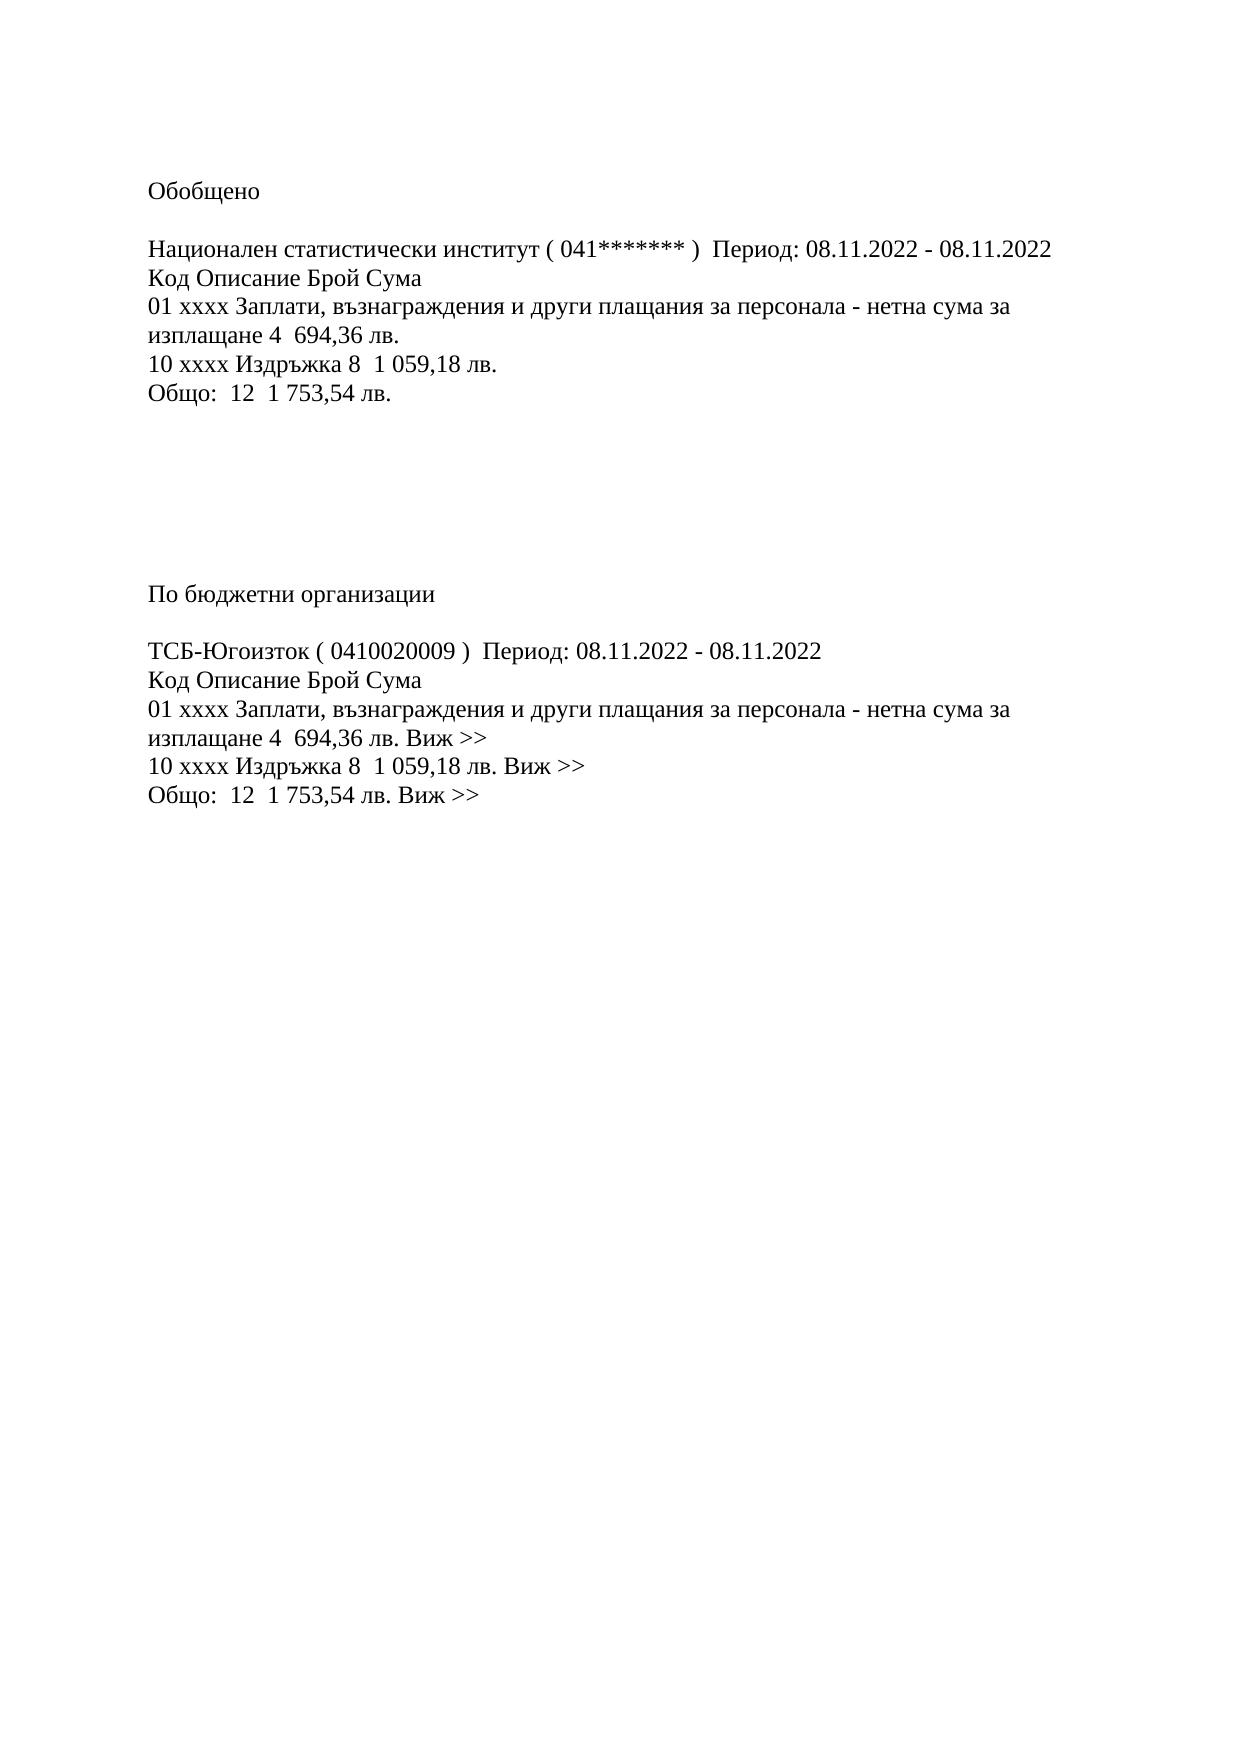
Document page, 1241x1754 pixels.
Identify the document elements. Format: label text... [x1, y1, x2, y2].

text Общо: 12 1 753,54 лв. Виж >> [148, 780, 1093, 809]
text Обобщено [148, 176, 1093, 205]
text 01 xxxx Заплати, възнаграждения и други плащания за персонала - нетна сума за изплащане 4 694,36 лв. Виж >> [148, 694, 1093, 751]
text Код Описание Брой Сума [148, 665, 1093, 694]
text Код Описание Брой Сума [148, 263, 1093, 291]
text ТСБ-Югоизток ( 0410020009 ) Период: 08.11.2022 - 08.11.2022 [148, 636, 1093, 665]
text По бюджетни организации [148, 579, 1093, 608]
text 10 xxxx Издръжка 8 1 059,18 лв. [148, 349, 1093, 378]
text Национален статистически институт ( 041******* ) Период: 08.11.2022 - 08.11.2022 [148, 234, 1093, 263]
text 01 xxxx Заплати, възнаграждения и други плащания за персонала - нетна сума за изплащане 4 694,36 лв. [148, 291, 1093, 349]
text Общо: 12 1 753,54 лв. [148, 378, 1093, 406]
text 10 xxxx Издръжка 8 1 059,18 лв. Виж >> [148, 751, 1093, 780]
